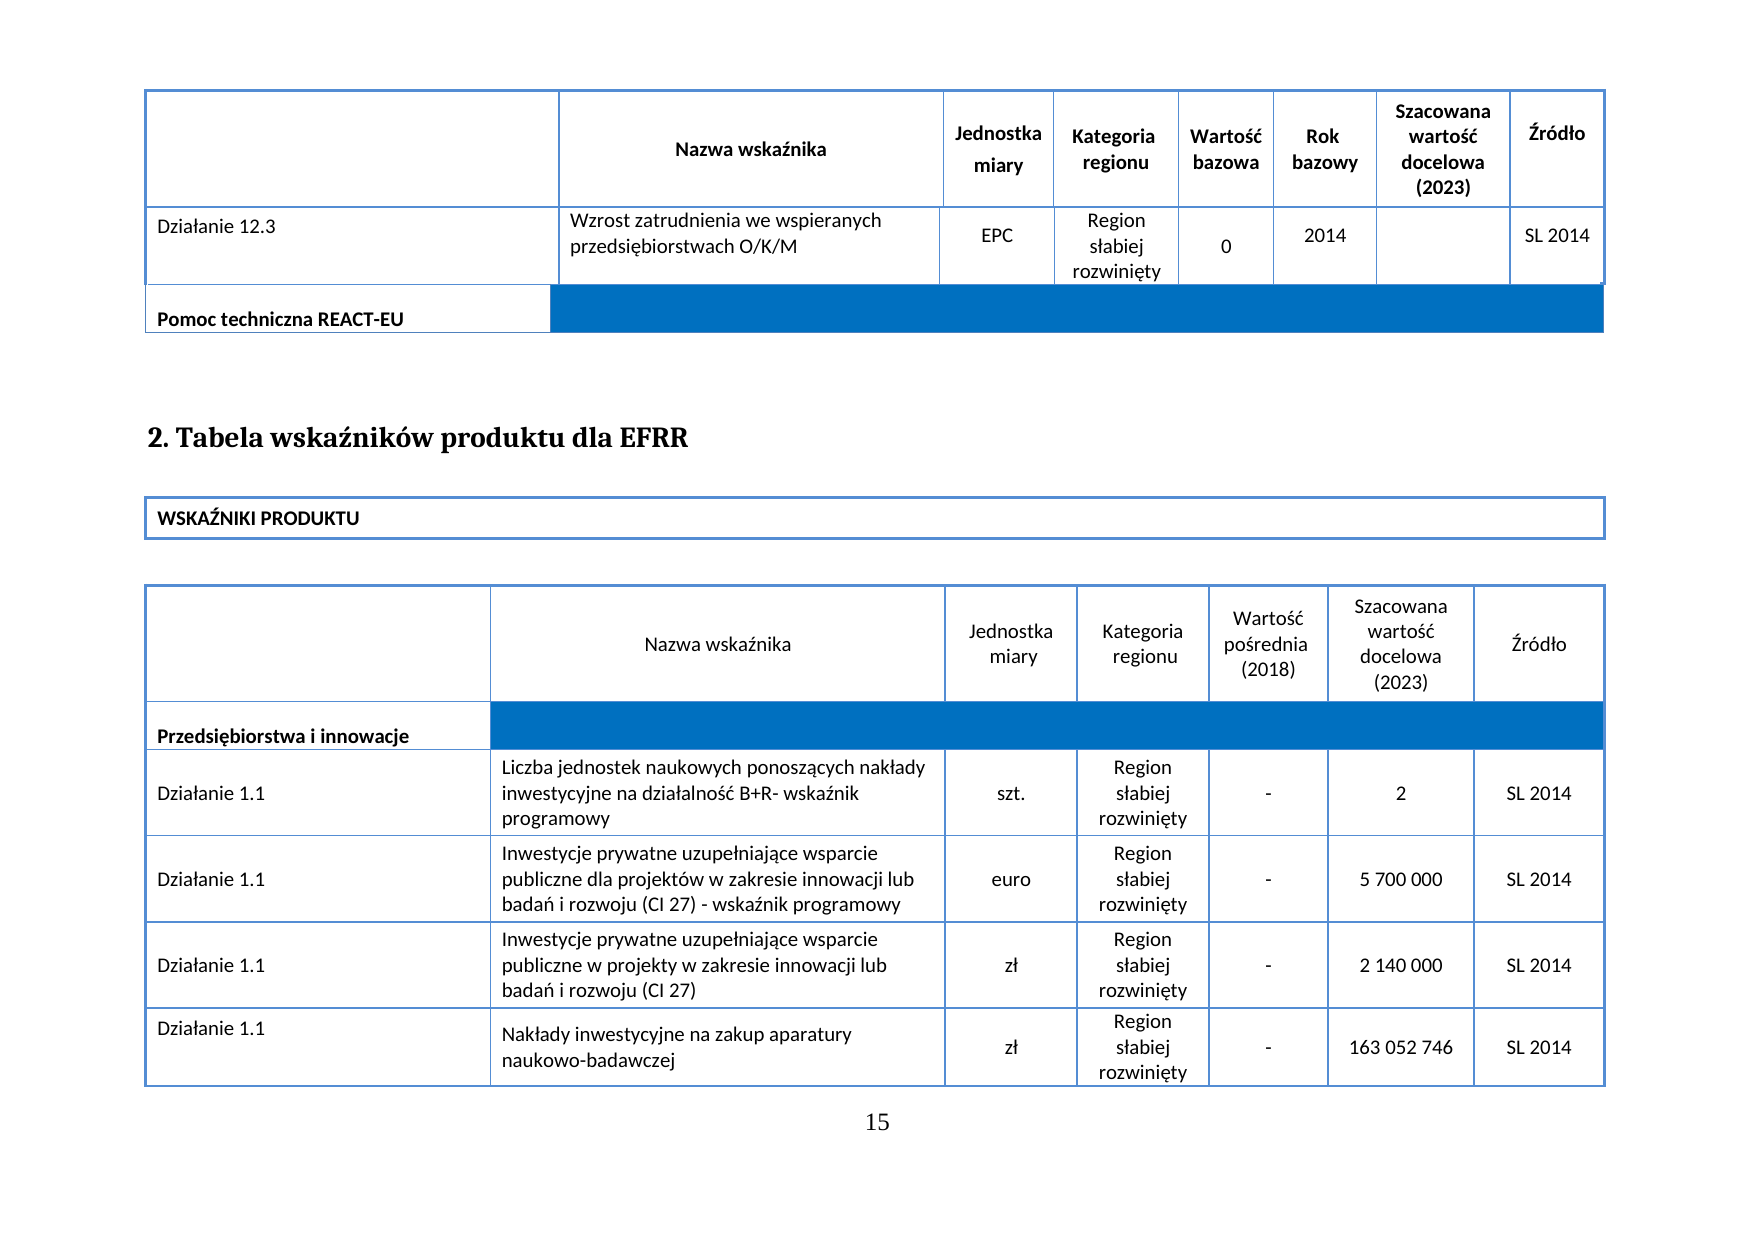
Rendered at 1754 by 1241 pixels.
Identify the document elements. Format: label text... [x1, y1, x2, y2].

table_header [147, 587, 490, 701]
table_cell [1377, 208, 1509, 284]
table_cell Działanie 1.1 [147, 750, 490, 835]
table_cell EPC [940, 208, 1054, 284]
table_header Nazwa wskaźnika [560, 92, 943, 206]
table_cell Region słabiej rozwinięty [1055, 208, 1178, 284]
table_cell 0 [1179, 208, 1273, 284]
table_cell - [1210, 923, 1327, 1007]
table_cell Pomoc techniczna REACT-EU [146, 284, 550, 332]
table_cell SL 2014 [1475, 1009, 1603, 1085]
table_cell 2 [1329, 750, 1473, 835]
table_cell Inwestycje prywatne uzupełniające wsparcie publiczne dla projektów w zakresie innowacji lub badań i rozwoju (CI 27) - wskaźnik programowy [491, 836, 944, 921]
table_cell - [1210, 836, 1327, 921]
table_header Kategoria regionu [1054, 92, 1178, 206]
table_header Jednostka miary [944, 92, 1053, 206]
table_cell Działanie 1.1 [147, 1009, 490, 1085]
table_header [147, 92, 558, 206]
table_cell Liczba jednostek naukowych ponoszących nakłady inwestycyjne na działalność B+R- wskaźnik programowy [491, 750, 944, 835]
table_cell 5 700 000 [1329, 836, 1473, 921]
table_cell 163 052 746 [1329, 1009, 1473, 1085]
table_cell 2014 [1274, 208, 1376, 284]
table_header Wartość pośrednia (2018) [1210, 587, 1327, 701]
table_cell Wzrost zatrudnienia we wspieranych przedsiębiorstwach O/K/M [560, 208, 939, 284]
table_header Kategoria regionu [1078, 587, 1208, 701]
table_cell zł [946, 923, 1076, 1007]
table_cell Działanie 12.3 [147, 208, 558, 284]
table_cell Działanie 1.1 [147, 836, 490, 921]
table_header Szacowana wartość docelowa (2023) [1329, 587, 1473, 701]
table_header Źródło [1475, 587, 1603, 701]
table_cell Region słabiej rozwinięty [1078, 1009, 1208, 1085]
table_cell 2 140 000 [1329, 923, 1473, 1007]
table_cell Region słabiej rozwinięty [1078, 750, 1208, 835]
table_cell euro [946, 836, 1076, 921]
table_cell Działanie 1.1 [147, 923, 490, 1007]
table_cell - [1210, 1009, 1327, 1085]
table_header Jednostka miary [946, 587, 1076, 701]
table_cell Nakłady inwestycyjne na zakup aparatury naukowo-badawczej [491, 1009, 944, 1085]
table_header Rok bazowy [1274, 92, 1376, 206]
table_header Nazwa wskaźnika [491, 587, 944, 701]
table_header Szacowana wartość docelowa (2023) [1377, 92, 1509, 206]
table_header Wskaźniki produktu [147, 499, 1603, 537]
table_cell [551, 285, 1603, 332]
table_cell SL 2014 [1511, 208, 1603, 284]
table_cell SL 2014 [1475, 836, 1603, 921]
table_header Wartość bazowa [1179, 92, 1273, 206]
table_cell SL 2014 [1475, 750, 1603, 835]
table_cell Przedsiębiorstwa i innowacje [147, 702, 490, 749]
table_cell Region słabiej rozwinięty [1078, 836, 1208, 921]
table_cell Region słabiej rozwinięty [1078, 923, 1208, 1007]
table_cell Inwestycje prywatne uzupełniające wsparcie publiczne w projekty w zakresie innowacji lub badań i rozwoju (CI 27) [491, 923, 944, 1007]
table_cell zł [946, 1009, 1076, 1085]
table_header Źródło [1511, 92, 1603, 206]
table_cell szt. [946, 750, 1076, 835]
table_cell - [1210, 750, 1327, 835]
table_cell [491, 702, 1603, 749]
subtitle 2. Tabela wskaźników produktu dla EFRR [148, 421, 1606, 454]
table_cell SL 2014 [1475, 923, 1603, 1007]
